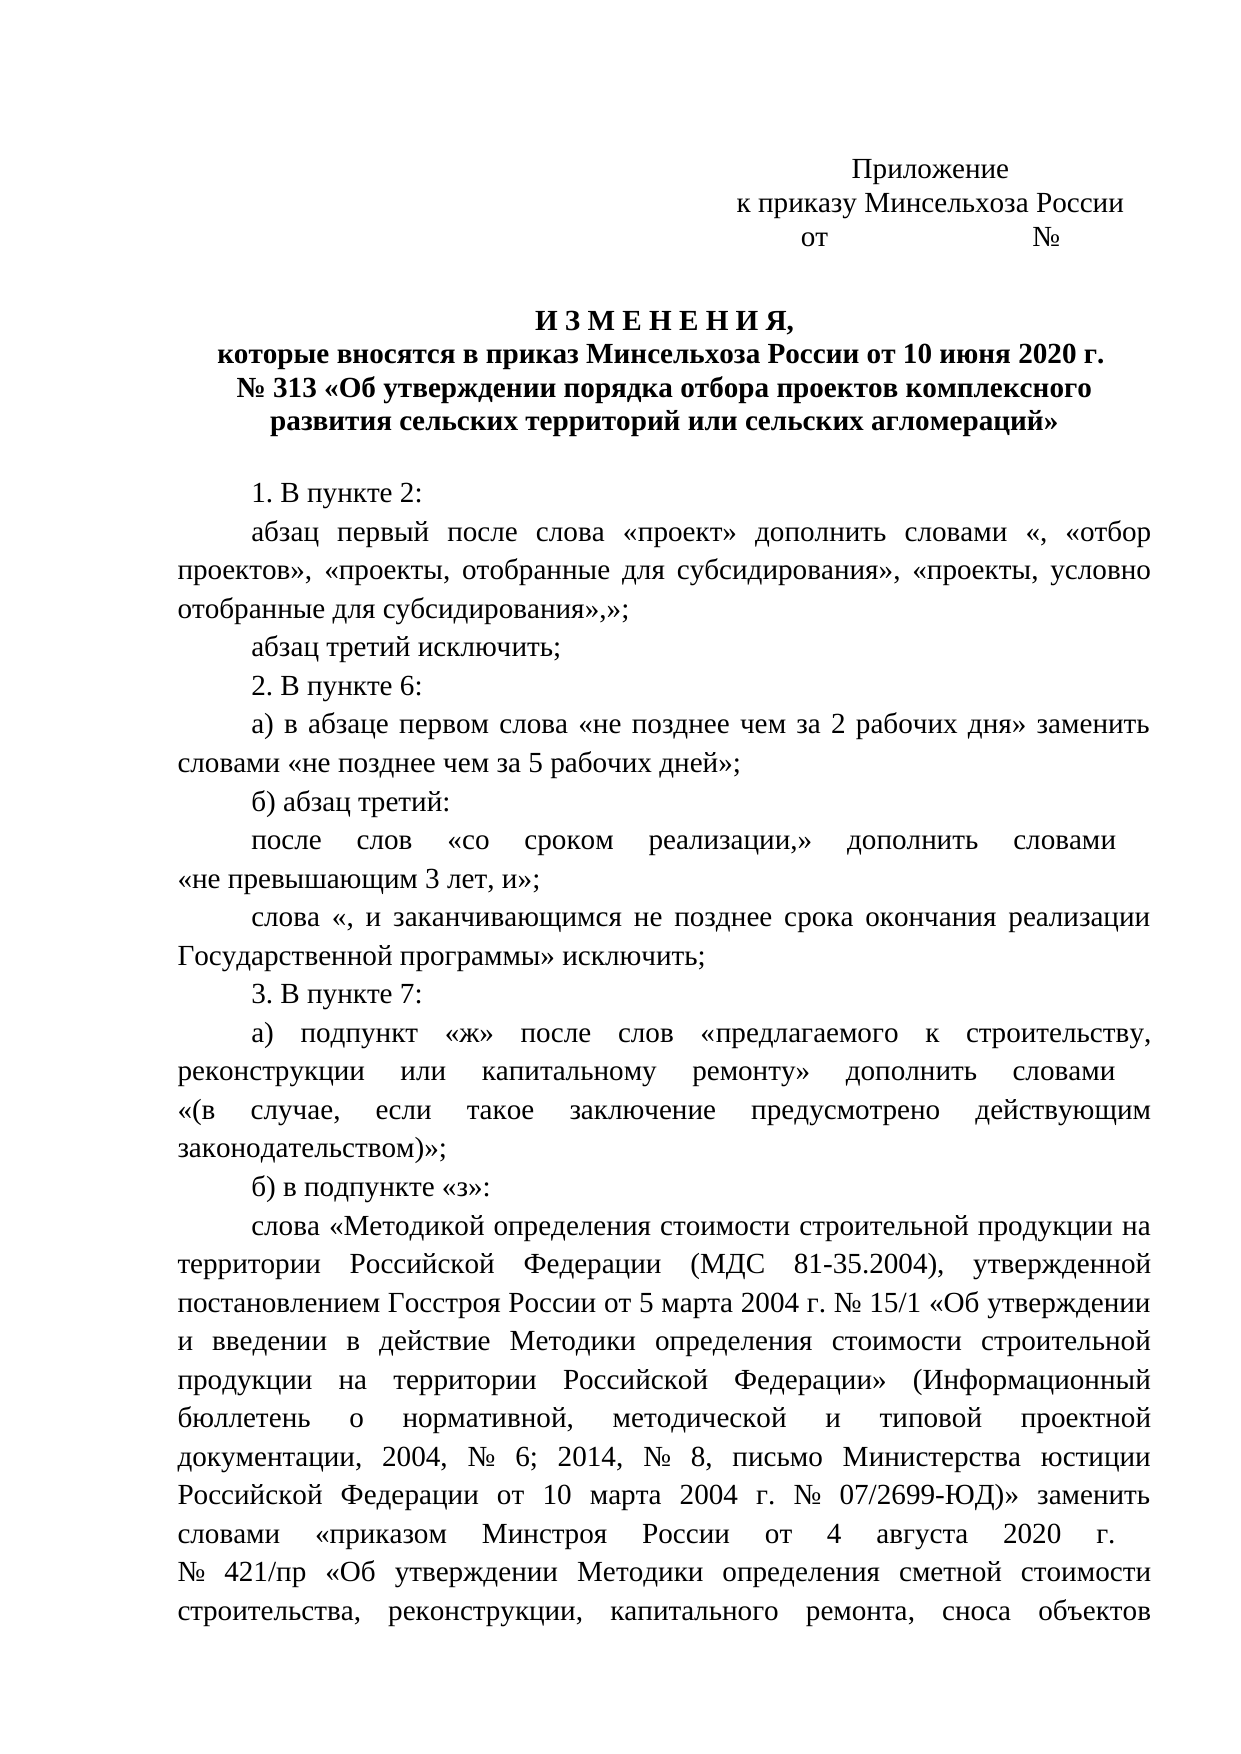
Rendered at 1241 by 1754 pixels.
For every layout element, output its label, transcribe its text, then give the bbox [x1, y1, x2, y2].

list б) в подпункте «з»: [177, 1169, 1152, 1203]
text Приложение [709, 152, 1152, 185]
list б) абзац третий: [177, 784, 1152, 817]
list после слов «со сроком реализации,» дополнить словами «не превышающим 3 лет, и»; [177, 822, 1152, 894]
list а) подпункт «ж» после слов «предлагаемого к строительству, реконструкции или капитальному ремонту» дополнить словами «(в случае, если такое заключение предусмотрено действующим законодательством)»; [177, 1015, 1152, 1164]
list 3. В пункте 7: [251, 976, 1152, 1010]
list 2. В пункте 6: [177, 668, 1152, 702]
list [177, 1208, 1152, 1627]
text от № [709, 219, 1152, 252]
list а) в абзаце первом слова «не позднее чем за 2 рабочих дня» заменить словами «не позднее чем за 5 рабочих дней»; [177, 707, 1152, 779]
text которые вносятся в приказ Минсельхоза России от 10 июня 2020 г. № 313 «Об утверждении порядка отбора проектов комплексного развития сельских территорий или сельских агломераций» [177, 336, 1152, 437]
list абзац третий исключить; [251, 629, 1152, 663]
list абзац первый после слова «проект» дополнить словами «, «отбор проектов», «проекты, отобранные для субсидирования», «проекты, условно отобранные для субсидирования»,»; [177, 514, 1152, 624]
text И З М Е Н Е Н И Я, [177, 303, 1152, 336]
list 1. В пункте 2: [251, 475, 1152, 509]
text к приказу Минсельхоза России [709, 185, 1152, 219]
list слова «, и заканчивающимся не позднее срока окончания реализации Государственной программы» исключить; [177, 899, 1152, 971]
